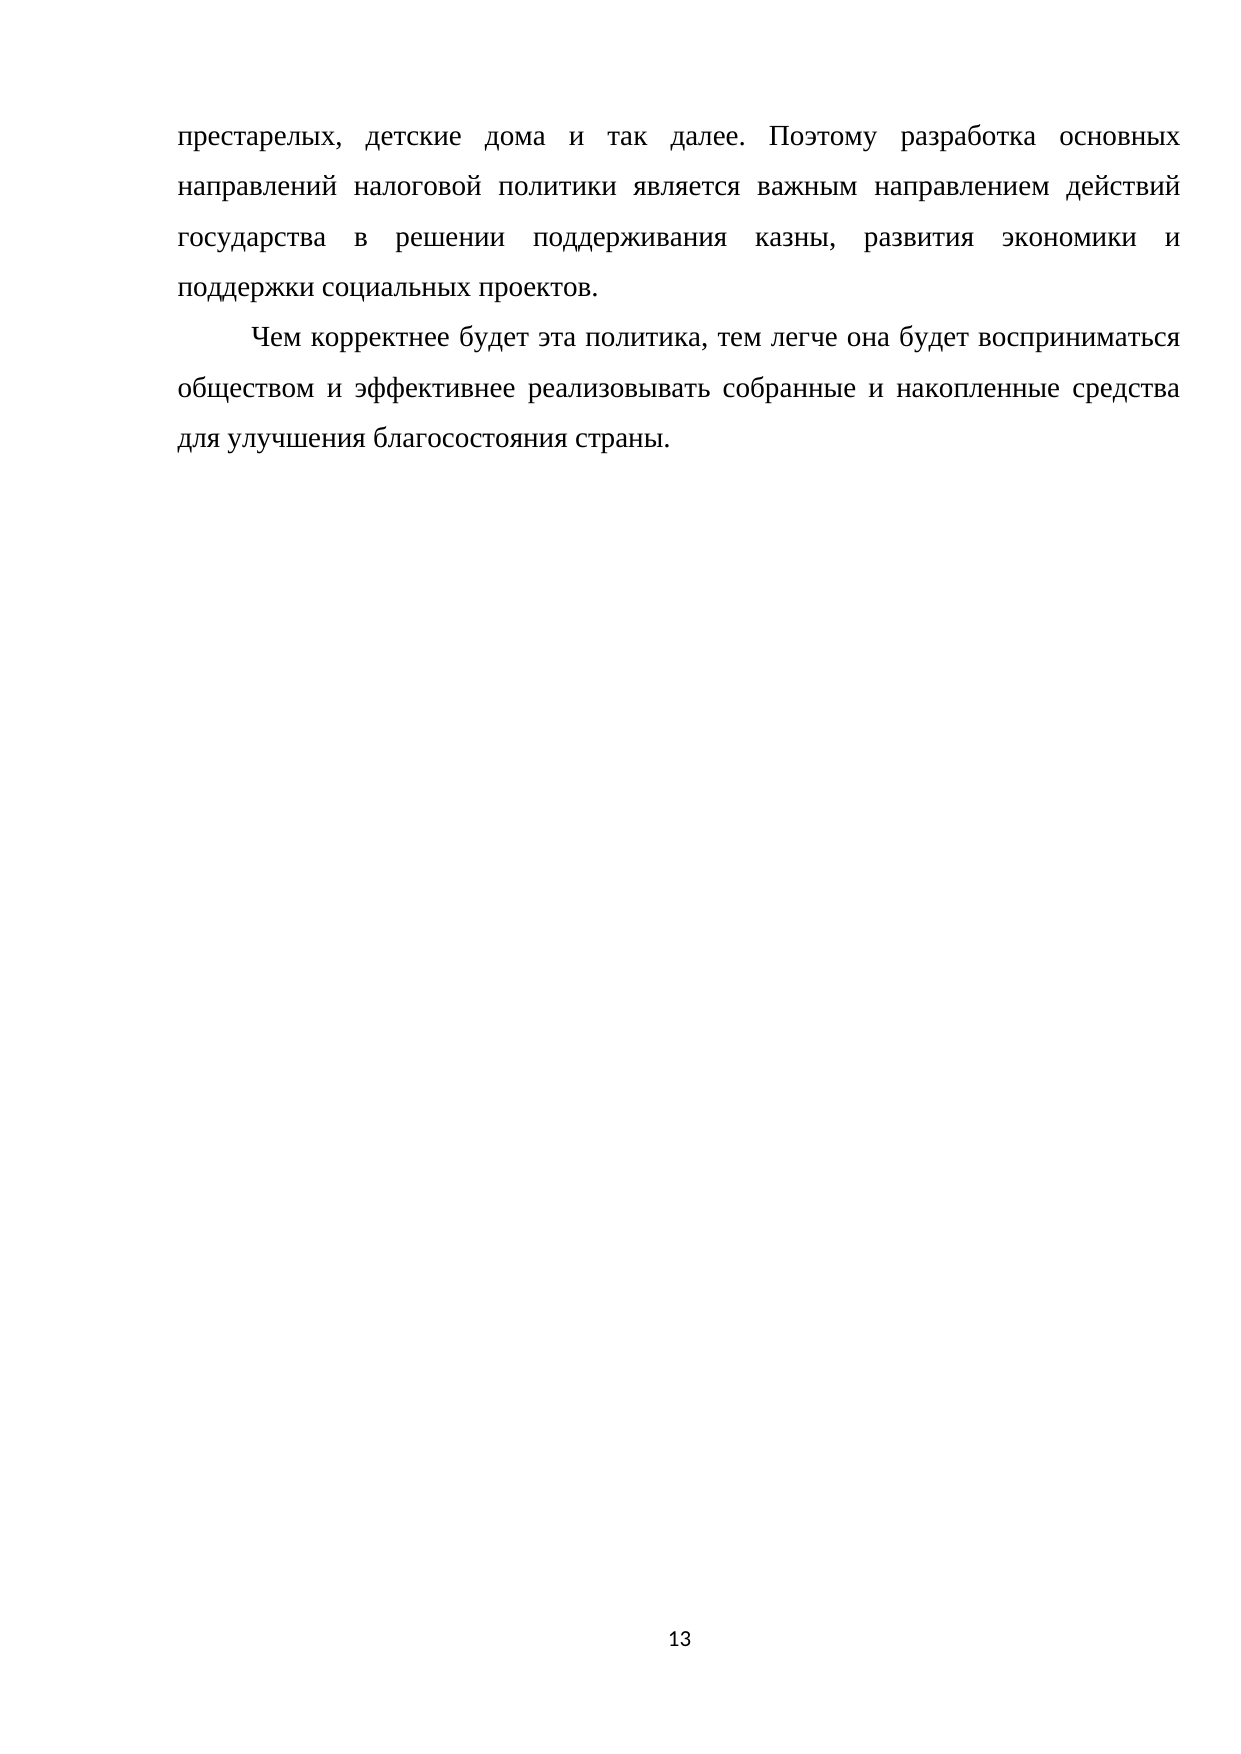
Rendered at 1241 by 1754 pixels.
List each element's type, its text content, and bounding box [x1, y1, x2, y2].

text Чем корректнее будет эта политика, тем легче она будет восприниматься обществом и эффективнее реализовывать собранные и накопленные средства для улучшения благосостояния страны. [177, 319, 1181, 453]
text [177, 118, 1181, 303]
